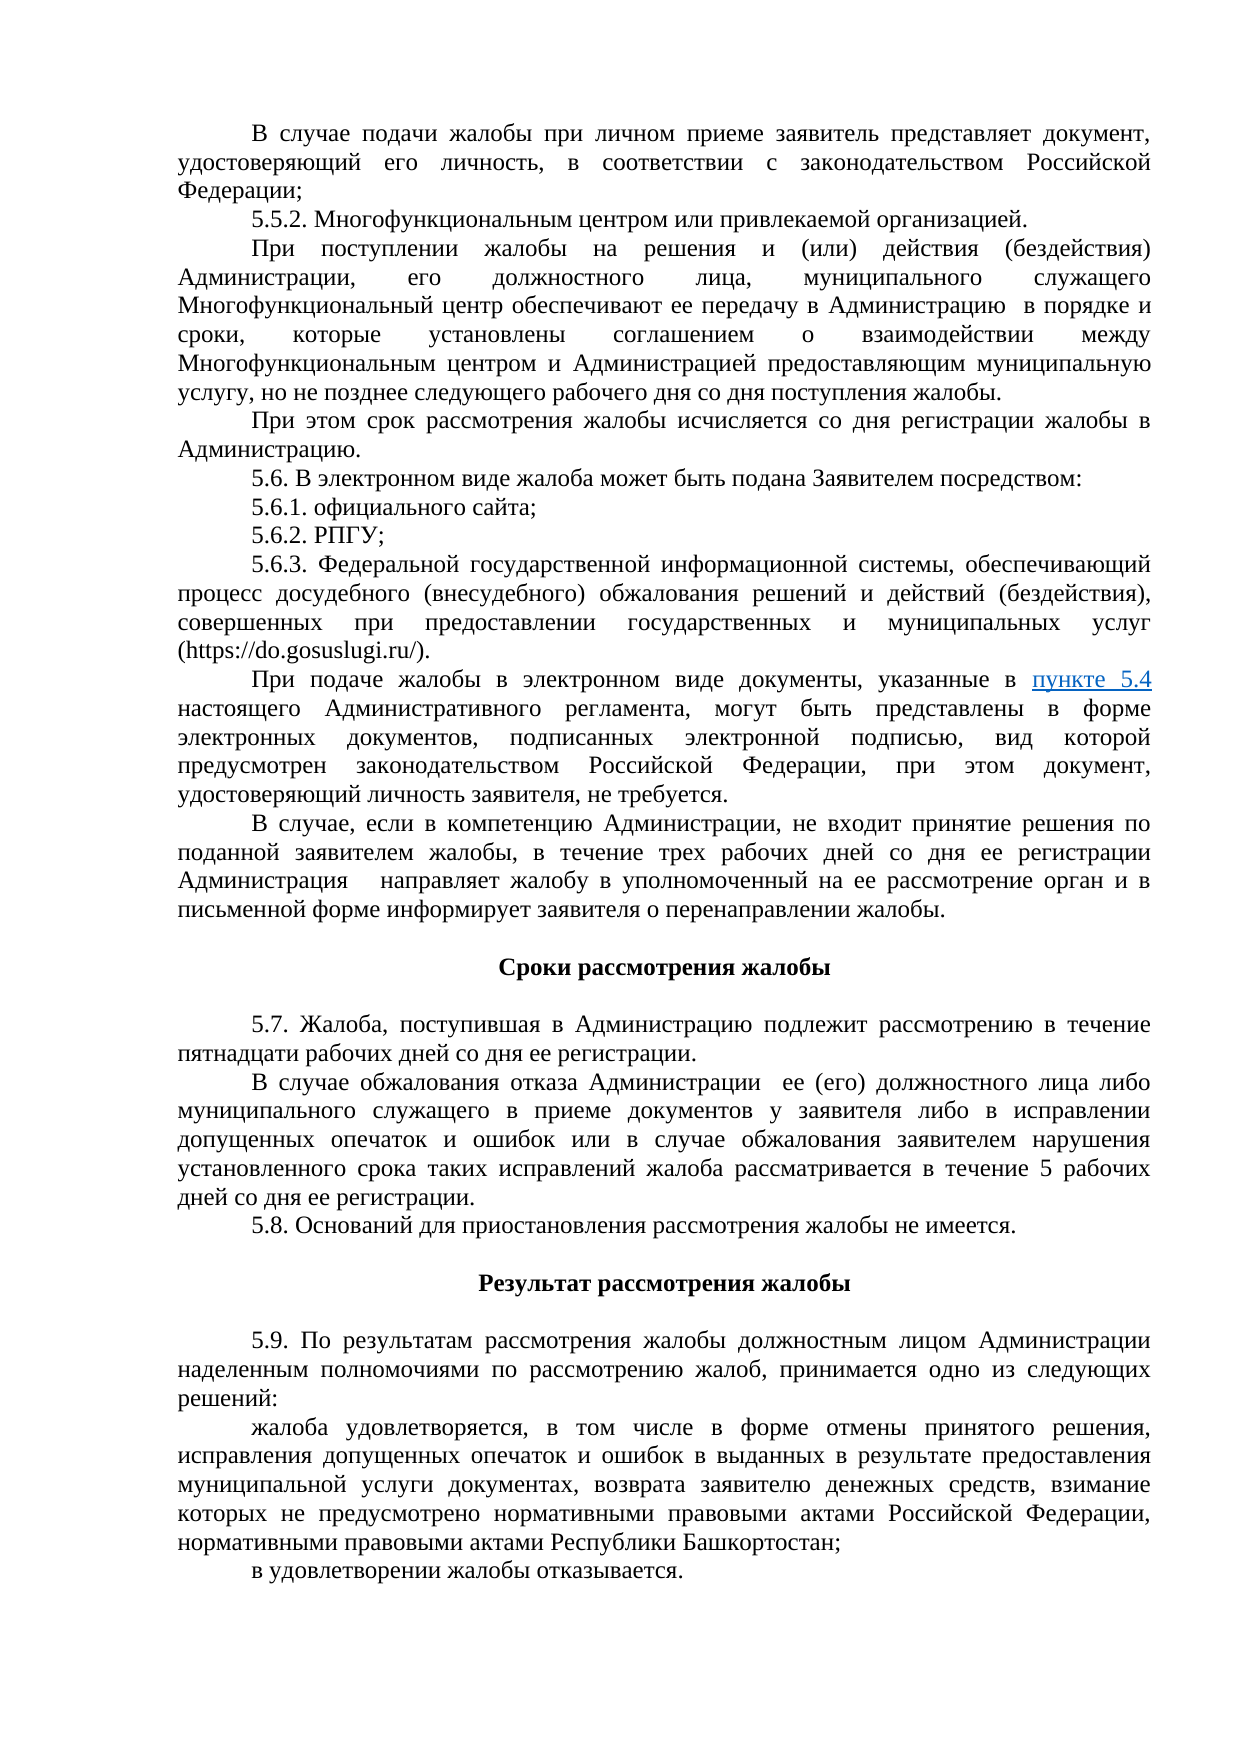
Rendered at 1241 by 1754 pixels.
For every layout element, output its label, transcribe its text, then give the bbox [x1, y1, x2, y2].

text 5.6. В электронном виде жалоба может быть подана Заявителем посредством: [177, 463, 1152, 492]
text Результат рассмотрения жалобы [177, 1268, 1152, 1297]
text При поступлении жалобы на решения и (или) действия (бездействия) Администрации, его должностного лица, муниципального служащего Многофункциональный центр обеспечивают ее передачу в Администрацию в порядке и сроки, которые установлены соглашением о взаимодействии между Многофункциональным центром и Администрацией предоставляющим муниципальную услугу, но не позднее следующего рабочего дня со дня поступления жалобы. [177, 233, 1152, 406]
text В случае, если в компетенцию Администрации, не входит принятие решения по поданной заявителем жалобы, в течение трех рабочих дней со дня ее регистрации Администрация направляет жалобу в уполномоченный на ее рассмотрение орган и в письменной форме информирует заявителя о перенаправлении жалобы. [177, 808, 1152, 923]
text Сроки рассмотрения жалобы [177, 952, 1152, 981]
text При подаче жалобы в электронном виде документы, указанные в пункте 5.4 настоящего Административного регламента, могут быть представлены в форме электронных документов, подписанных электронной подписью, вид которой предусмотрен законодательством Российской Федерации, при этом документ, удостоверяющий личность заявителя, не требуется. [177, 664, 1152, 808]
text 5.8. Оснований для приостановления рассмотрения жалобы не имеется. [177, 1211, 1152, 1239]
text 5.5.2. Многофункциональным центром или привлекаемой организацией. [177, 204, 1152, 233]
text 5.6.2. РПГУ; [177, 521, 1152, 549]
text При этом срок рассмотрения жалобы исчисляется со дня регистрации жалобы в Администрацию. [177, 406, 1152, 463]
text 5.6.3. Федеральной государственной информационной системы, обеспечивающий процесс досудебного (внесудебного) обжалования решений и действий (бездействия), совершенных при предоставлении государственных и муниципальных услуг (https://do.gosuslugi.ru/). [177, 549, 1152, 664]
text В случае обжалования отказа Администрации ее (его) должностного лица либо муниципального служащего в приеме документов у заявителя либо в исправлении допущенных опечаток и ошибок или в случае обжалования заявителем нарушения установленного срока таких исправлений жалоба рассматривается в течение 5 рабочих дней со дня ее регистрации. [177, 1067, 1152, 1211]
text 5.9. По результатам рассмотрения жалобы должностным лицом Администрации наделенным полномочиями по рассмотрению жалоб, принимается одно из следующих решений: [177, 1326, 1152, 1412]
text в удовлетворении жалобы отказывается. [177, 1556, 1152, 1584]
text 5.6.1. официального сайта; [177, 492, 1152, 521]
text жалоба удовлетворяется, в том числе в форме отмены принятого решения, исправления допущенных опечаток и ошибок в выданных в результате предоставления муниципальной услуги документах, возврата заявителю денежных средств, взимание которых не предусмотрено нормативными правовыми актами Российской Федерации, нормативными правовыми актами Республики Башкортостан; [177, 1412, 1152, 1556]
text 5.7. Жалоба, поступившая в Администрацию подлежит рассмотрению в течение пятнадцати рабочих дней со дня ее регистрации. [177, 1009, 1152, 1067]
text В случае подачи жалобы при личном приеме заявитель представляет документ, удостоверяющий его личность, в соответствии с законодательством Российской Федерации; [177, 118, 1152, 204]
